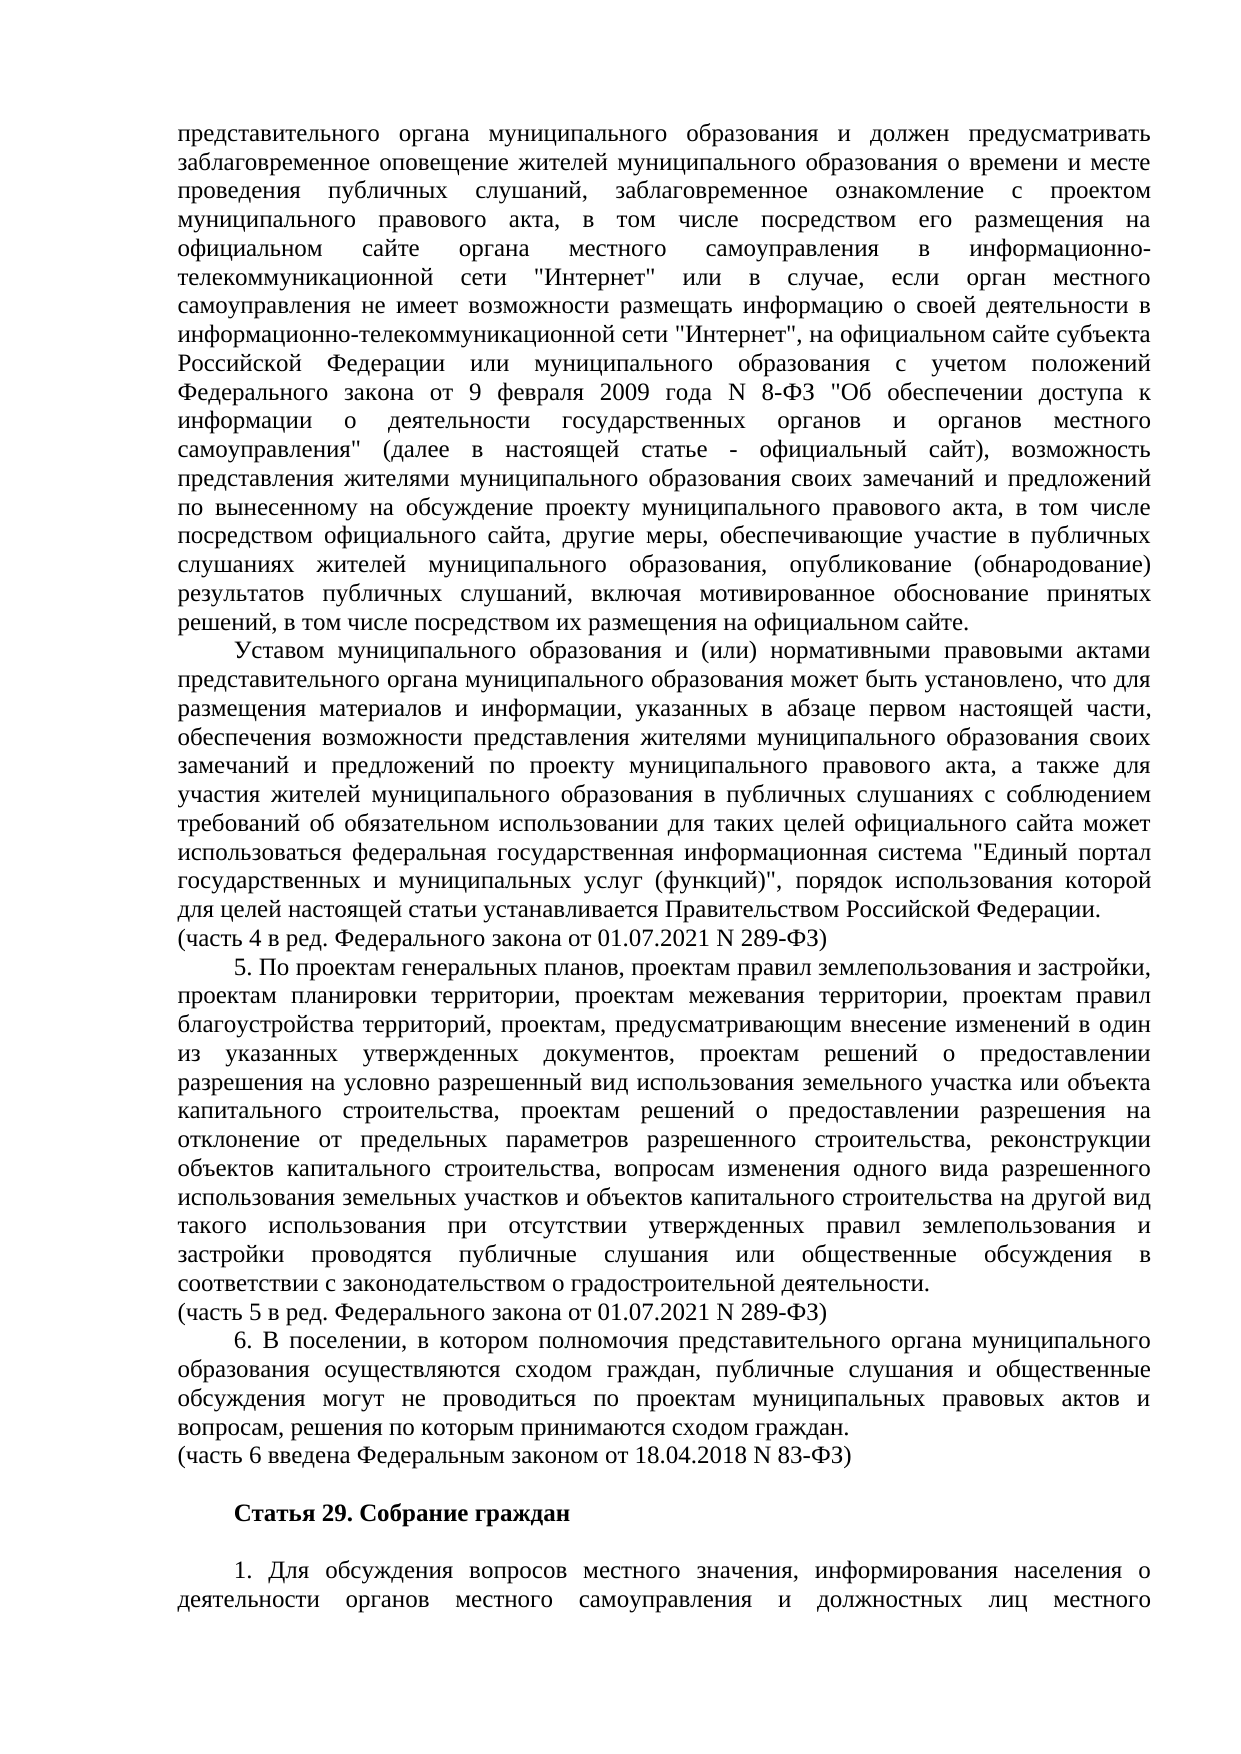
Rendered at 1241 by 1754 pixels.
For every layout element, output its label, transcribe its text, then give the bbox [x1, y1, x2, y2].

text Статья 29. Собрание граждан [177, 1498, 1152, 1527]
text (часть 4 в ред. Федерального закона от 01.07.2021 N 289-ФЗ) [177, 923, 1152, 952]
text 6. В поселении, в котором полномочия представительного органа муниципального образования осуществляются сходом граждан, публичные слушания и общественные обсуждения могут не проводиться по проектам муниципальных правовых актов и вопросам, решения по которым принимаются сходом граждан. [177, 1326, 1152, 1441]
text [177, 1556, 1152, 1613]
text Уставом муниципального образования и (или) нормативными правовыми актами представительного органа муниципального образования может быть установлено, что для размещения материалов и информации, указанных в абзаце первом настоящей части, обеспечения возможности представления жителями муниципального образования своих замечаний и предложений по проекту муниципального правового акта, а также для участия жителей муниципального образования в публичных слушаниях с соблюдением требований об обязательном использовании для таких целей официального сайта может использоваться федеральная государственная информационная система "Единый портал государственных и муниципальных услуг (функций)", порядок использования которой для целей настоящей статьи устанавливается Правительством Российской Федерации. [177, 636, 1152, 923]
text 5. По проектам генеральных планов, проектам правил землепользования и застройки, проектам планировки территории, проектам межевания территории, проектам правил благоустройства территорий, проектам, предусматривающим внесение изменений в один из указанных утвержденных документов, проектам решений о предоставлении разрешения на условно разрешенный вид использования земельного участка или объекта капитального строительства, проектам решений о предоставлении разрешения на отклонение от предельных параметров разрешенного строительства, реконструкции объектов капитального строительства, вопросам изменения одного вида разрешенного использования земельных участков и объектов капитального строительства на другой вид такого использования при отсутствии утвержденных правил землепользования и застройки проводятся публичные слушания или общественные обсуждения в соответствии с законодательством о градостроительной деятельности. [177, 952, 1152, 1297]
text (часть 6 введена Федеральным законом от 18.04.2018 N 83-ФЗ) [177, 1441, 1152, 1469]
text (часть 5 в ред. Федерального закона от 01.07.2021 N 289-ФЗ) [177, 1297, 1152, 1326]
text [177, 118, 1152, 636]
